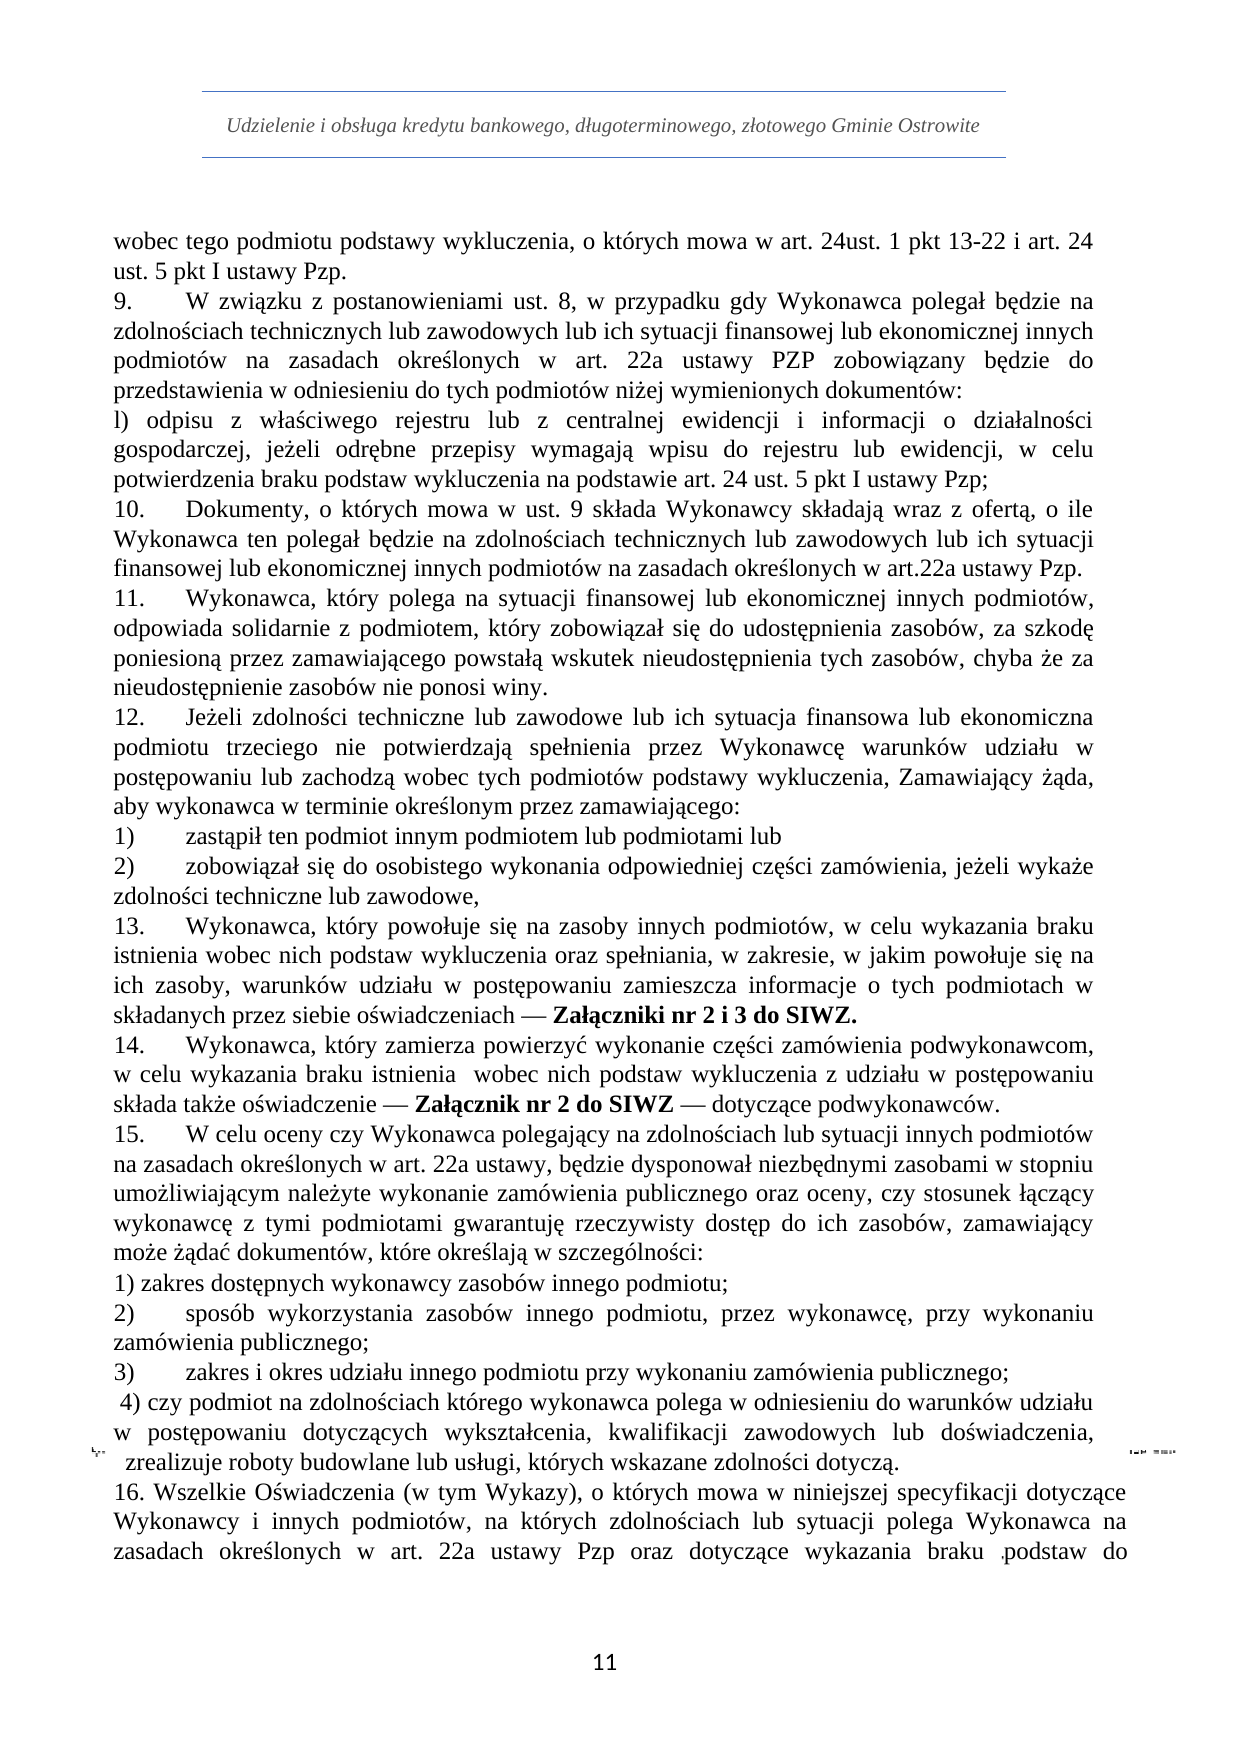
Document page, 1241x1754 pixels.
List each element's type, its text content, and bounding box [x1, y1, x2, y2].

text 4) czy podmiot na zdolnościach którego wykonawca polega w odniesieniu do warunków udziału w postępowaniu dotyczących wykształcenia, kwalifikacji zawodowych lub doświadczenia, zrealizuje roboty budowlane lub usługi, których wskazane zdolności dotyczą. [113, 1387, 1095, 1475]
list W związku z postanowieniami ust. 8, w przypadku gdy Wykonawca polegał będzie na zdolnościach technicznych lub zawodowych lub ich sytuacji finansowej lub ekonomicznej innych podmiotów na zasadach określonych w art. 22a ustawy PZP zobowiązany będzie do przedstawienia w odniesieniu do tych podmiotów niżej wymienionych dokumentów: [113, 286, 1095, 404]
list Dokumenty, o których mowa w ust. 9 składa Wykonawcy składają wraz z ofertą, o ile Wykonawca ten polegał będzie na zdolnościach technicznych lub zawodowych lub ich sytuacji finansowej lub ekonomicznej innych podmiotów na zasadach określonych w art.22a ustawy Pzp. [113, 494, 1095, 582]
list Wykonawca, który powołuje się na zasoby innych podmiotów, w celu wykazania braku istnienia wobec nich podstaw wykluczenia oraz spełniania, w zakresie, w jakim powołuje się na ich zasoby, warunków udziału w postępowaniu zamieszcza informacje o tych podmiotach w składanych przez siebie oświadczeniach — Załączniki nr 2 i 3 do SIWZ. [113, 911, 1095, 1028]
list Wykonawca, który zamierza powierzyć wykonanie części zamówienia podwykonawcom, w celu wykazania braku istnienia wobec nich podstaw wykluczenia z udziału w postępowaniu składa także oświadczenie — Załącznik nr 2 do SIWZ — dotyczące podwykonawców. [113, 1030, 1095, 1118]
text 1) zakres dostępnych wykonawcy zasobów innego podmiotu; [113, 1268, 1095, 1296]
text l) odpisu z właściwego rejestru lub z centralnej ewidencji i informacji o działalności gospodarczej, jeżeli odrębne przepisy wymagają wpisu do rejestru lub ewidencji, w celu potwierdzenia braku podstaw wykluczenia na podstawie art. 24 ust. 5 pkt I ustawy Pzp; [113, 405, 1095, 493]
list Jeżeli zdolności techniczne lub zawodowe lub ich sytuacja finansowa lub ekonomiczna podmiotu trzeciego nie potwierdzają spełnienia przez Wykonawcę warunków udziału w postępowaniu lub zachodzą wobec tych podmiotów podstawy wykluczenia, Zamawiający żąda, aby wykonawca w terminie określonym przez zamawiającego: [113, 702, 1095, 820]
list Wykonawca, który polega na sytuacji finansowej lub ekonomicznej innych podmiotów, odpowiada solidarnie z podmiotem, który zobowiązał się do udostępnienia zasobów, za szkodę poniesioną przez zamawiającego powstałą wskutek nieudostępnienia tych zasobów, chyba że za nieudostępnienie zasobów nie ponosi winy. [113, 583, 1095, 701]
list sposób wykorzystania zasobów innego podmiotu, przez wykonawcę, przy wykonaniu zamówienia publicznego; [113, 1298, 1095, 1356]
picture [90, 1447, 101, 1457]
list W celu oceny czy Wykonawca polegający na zdolnościach lub sytuacji innych podmiotów na zasadach określonych w art. 22a ustawy, będzie dysponował niezbędnymi zasobami w stopniu umożliwiającym należyte wykonanie zamówienia publicznego oraz oceny, czy stosunek łączący wykonawcę z tymi podmiotami gwarantuję rzeczywisty dostęp do ich zasobów, zamawiający może żądać dokumentów, które określają w szczególności: [113, 1119, 1095, 1266]
list zastąpił ten podmiot innym podmiotem lub podmiotami lub [113, 821, 1095, 850]
list zobowiązał się do osobistego wykonania odpowiedniej części zamówienia, jeżeli wykaże zdolności techniczne lub zawodowe, [113, 851, 1095, 910]
list zakres i okres udziału innego podmiotu przy wykonaniu zamówienia publicznego; [113, 1357, 1095, 1386]
